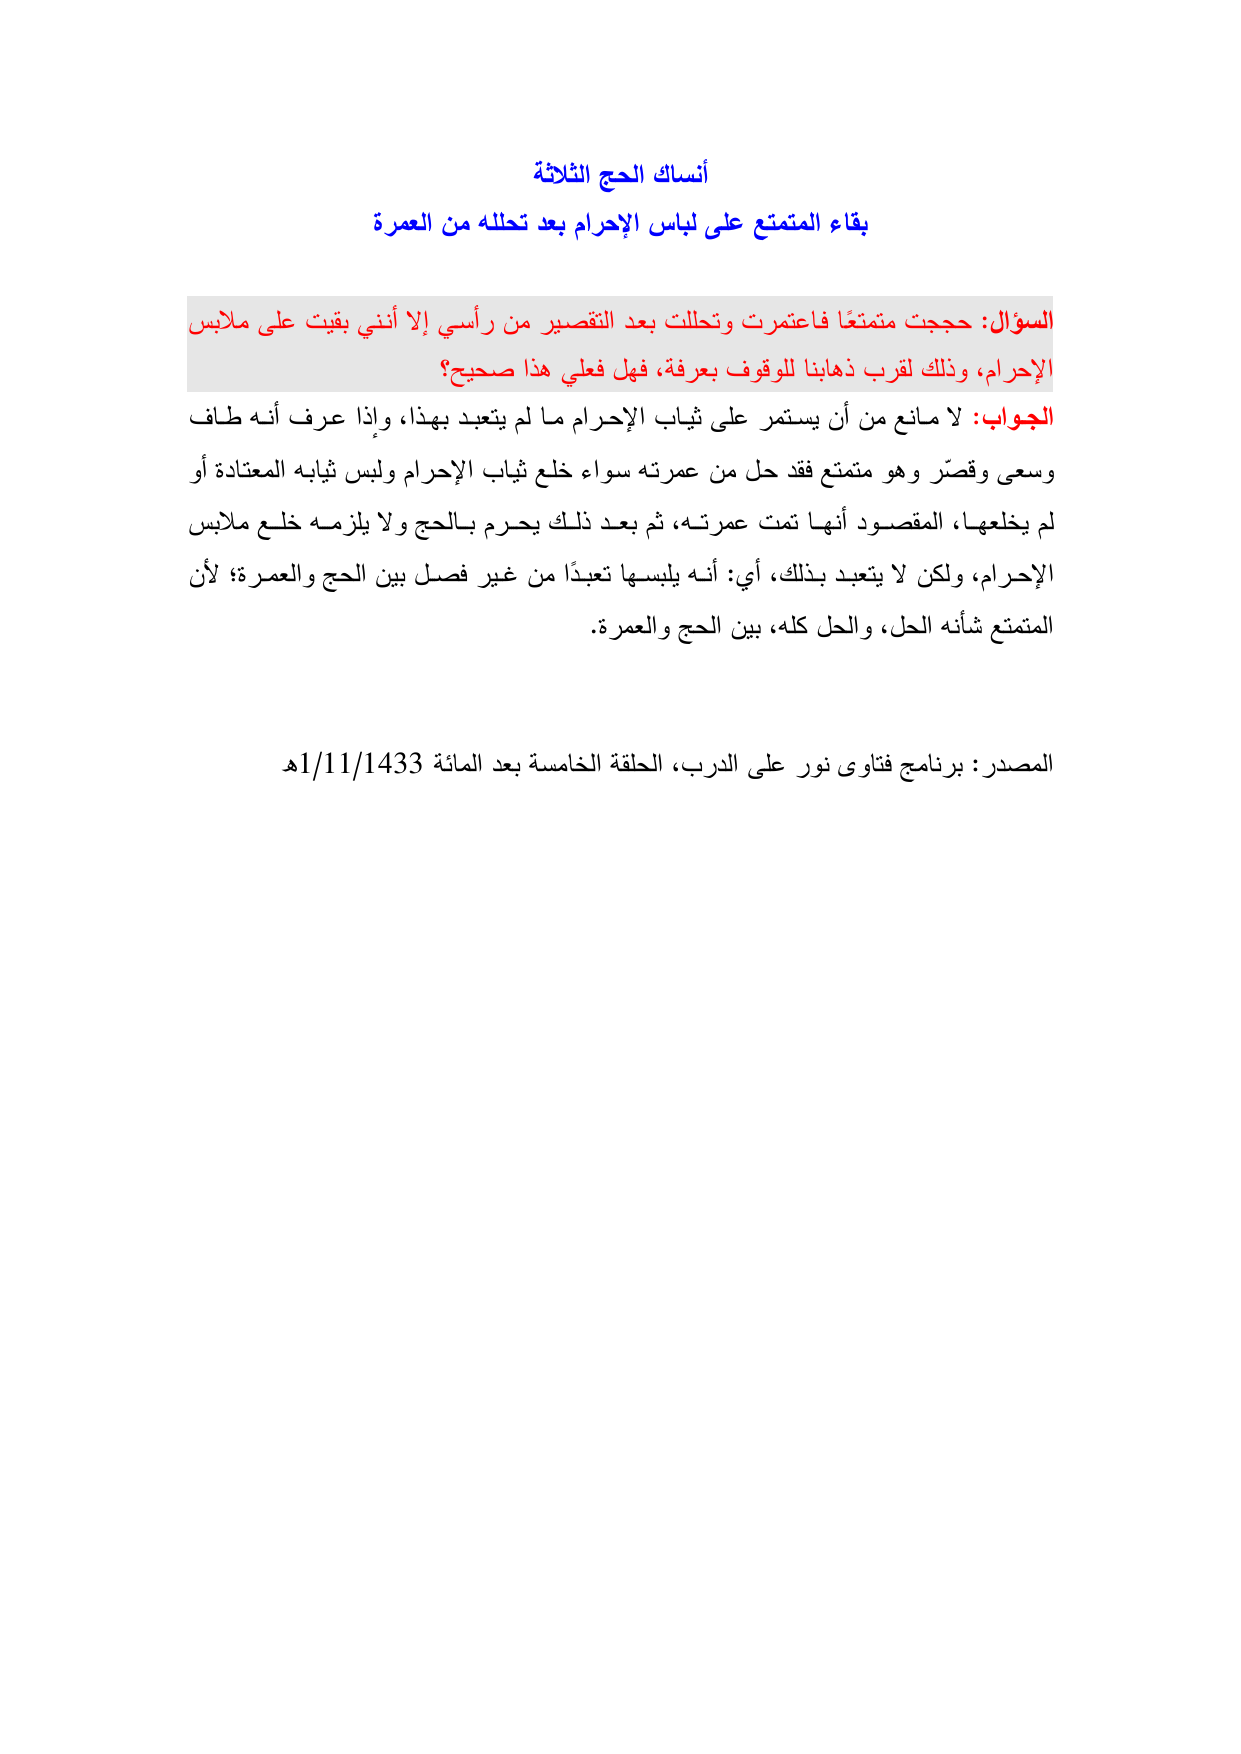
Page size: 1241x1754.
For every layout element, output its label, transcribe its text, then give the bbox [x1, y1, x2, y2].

title بقاء المتمتع على لباس الإحرام بعد تحلله من العمرة [187, 198, 1053, 247]
title أنساك الحج الثلاثة [187, 150, 1053, 198]
text السؤال: حججت متمتعًا فاعتمرت وتحللت بعد التقصير من رأسي إلا أنني بقيت على ملابس الإحرام، وذلك لقرب ذهابنا للوقوف بعرفة، فهل فعلي هذا صحيح؟ [187, 296, 1053, 392]
text الجواب: لا مانع من أن يستمر على ثياب الإحرام ما لم يتعبد بهذا، وإذا عرف أنه طاف وسعى وقصّر وهو متمتع فقد حل من عمرته سواء خلع ثياب الإحرام ولبس ثيابه المعتادة أو لم يخلعها، المقصود أنها تمت عمرته، ثم بعد ذلك يحرم بالحج ولا يلزمه خلع ملابس الإحرام، ولكن لا يتعبد بذلك، أي: أنه يلبسها تعبدًا من غير فصل بين الحج والعمرة؛ لأن المتمتع شأنه الحل، والحل كله، بين الحج والعمرة. [187, 392, 1053, 650]
text المصدر: برنامج فتاوى نور على الدرب، الحلقة الخامسة بعد المائة 1/11/1433ه [187, 739, 1053, 787]
